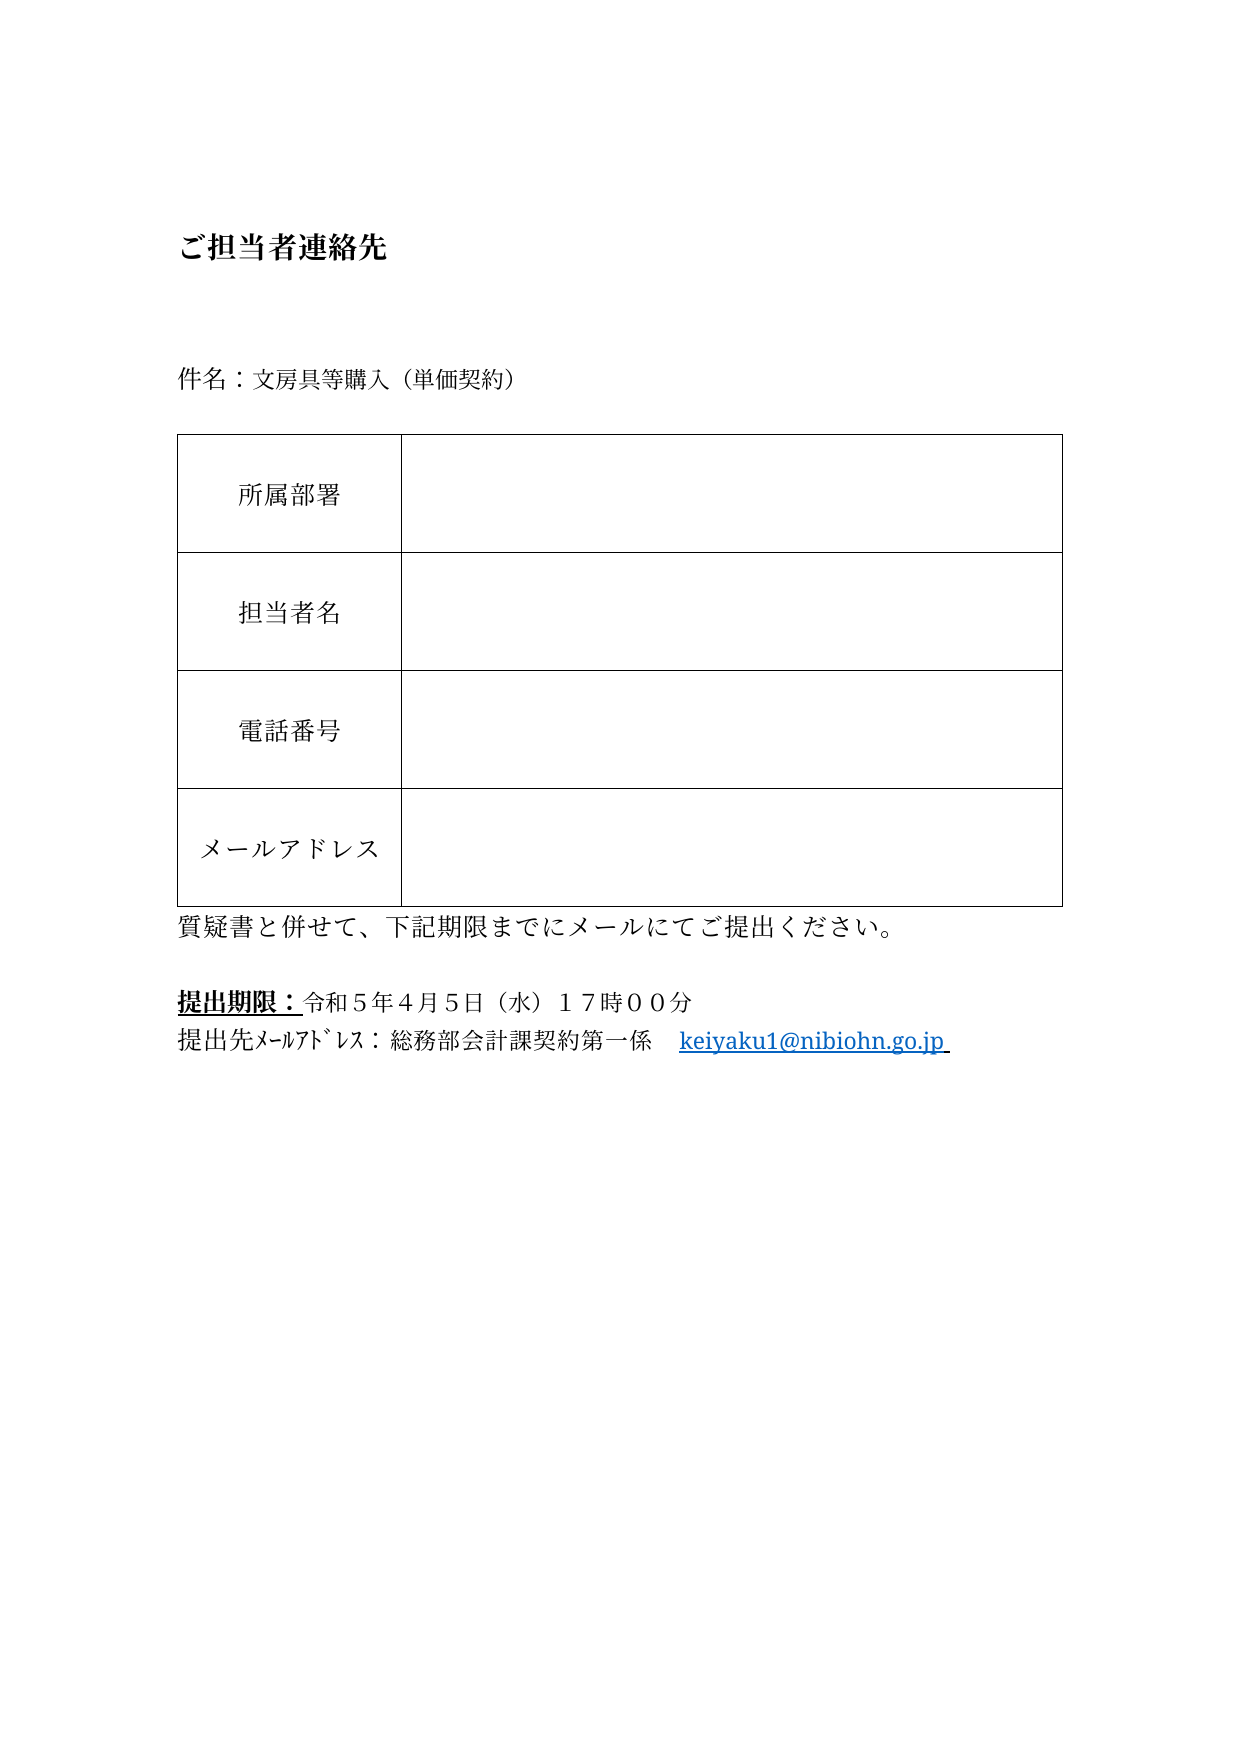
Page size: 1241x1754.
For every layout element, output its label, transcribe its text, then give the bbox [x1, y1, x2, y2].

table_cell [402, 553, 1062, 670]
text ご担当者連絡先 [177, 209, 1063, 284]
table_cell メールアドレス [178, 789, 401, 906]
table_header [402, 435, 1062, 552]
table_cell [402, 671, 1062, 788]
text 提出先ﾒｰﾙｱﾄﾞﾚｽ：総務部会計課契約第一係 keiyaku1@nibiohn.go.jp [177, 1020, 1063, 1057]
text 件名：文房具等購入（単価契約） [177, 359, 1063, 396]
table_cell 担当者名 [178, 553, 401, 670]
table_header 所属部署 [178, 435, 401, 552]
text 提出期限：令和５年４月５日（水）１７時００分 [177, 982, 1063, 1020]
text 質疑書と併せて、下記期限までにメールにてご提出ください。 [177, 907, 1063, 945]
table_cell [402, 789, 1062, 906]
table_cell 電話番号 [178, 671, 401, 788]
